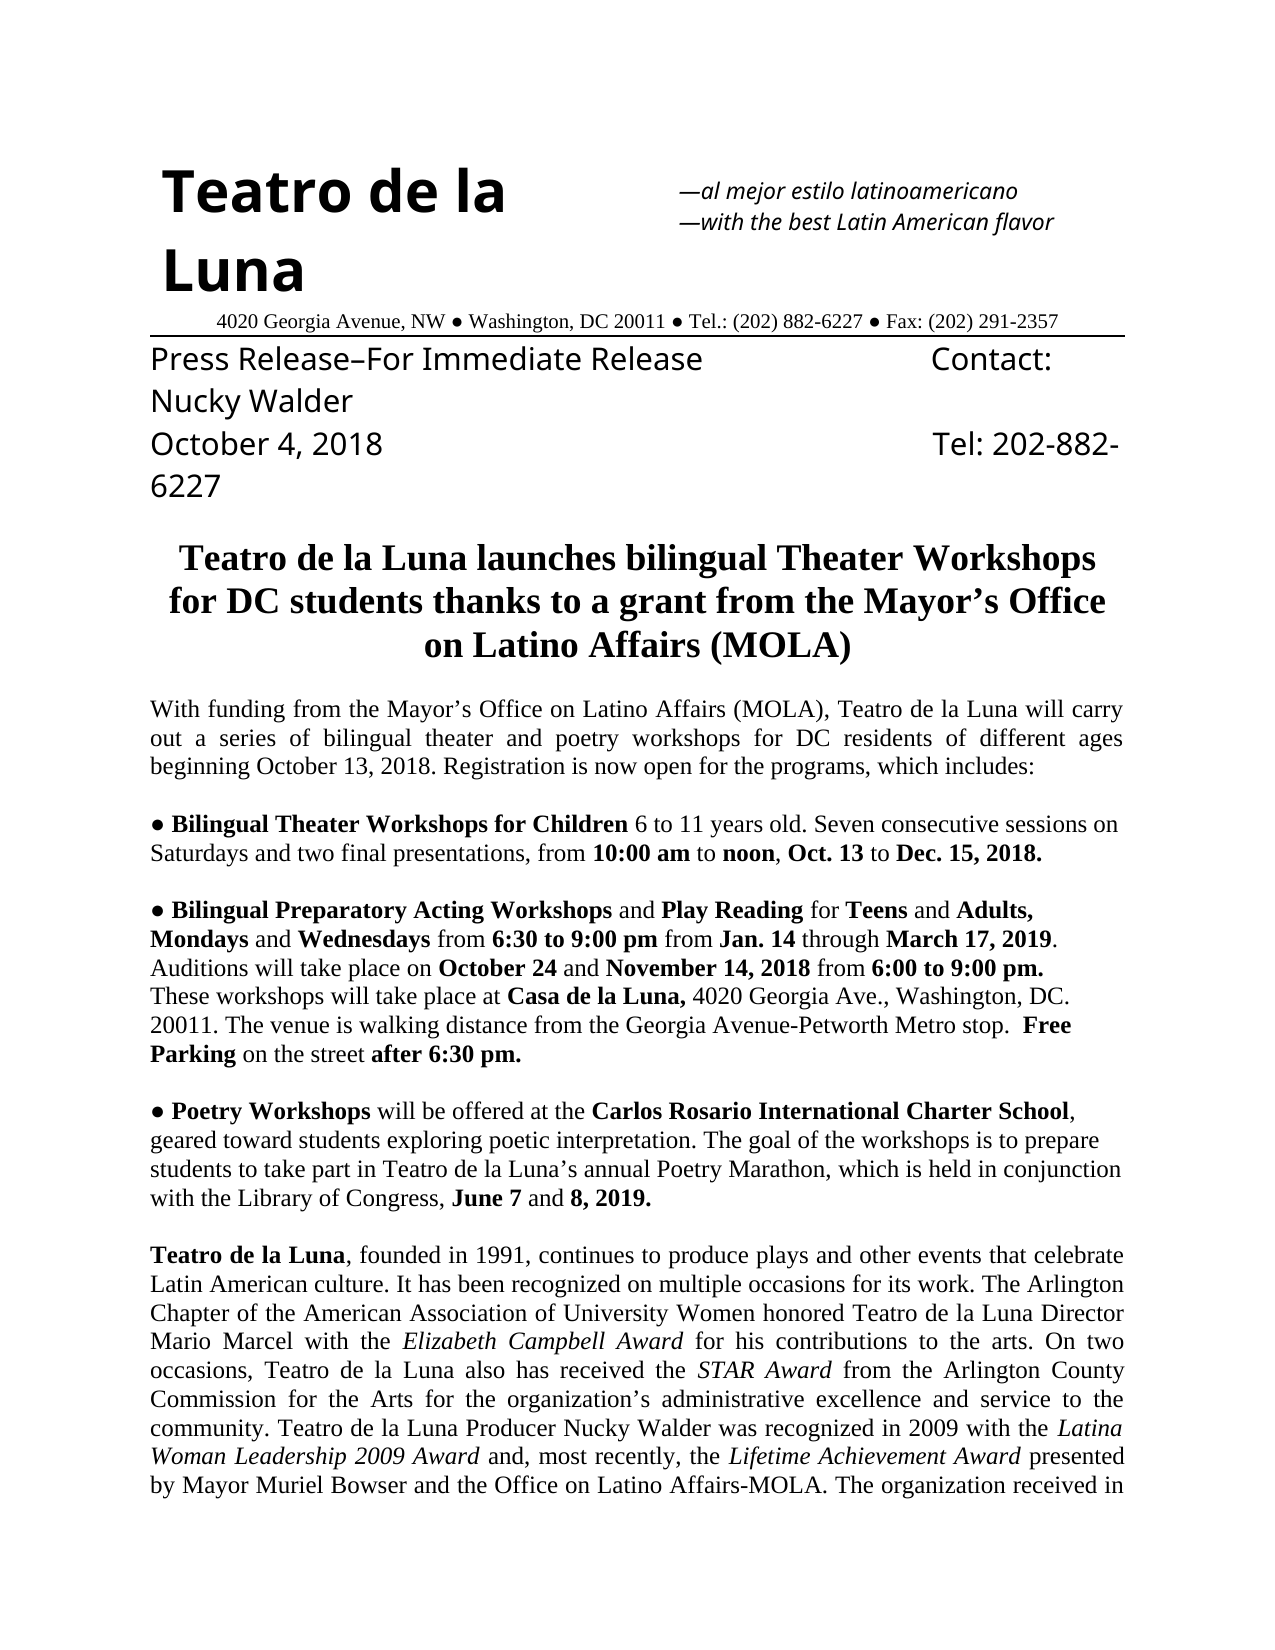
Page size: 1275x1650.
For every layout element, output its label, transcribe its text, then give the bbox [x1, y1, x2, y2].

text ● Bilingual Preparatory Acting Workshops and Play Reading for Teens and Adults, Mondays and Wednesdays from 6:30 to 9:00 pm from Jan. 14 through March 17, 2019. Auditions will take place on October 24 and November 14, 2018 from 6:00 to 9:00 pm. [150, 895, 1125, 981]
text Teatro de la Luna launches bilingual Theater Workshops for DC students thanks to a grant from the Mayor’s Office on Latino Affairs (MOLA) [150, 536, 1125, 665]
text ● Poetry Workshops will be offered at the Carlos Rosario International Charter School, geared toward students exploring poetic interpretation. The goal of the workshops is to prepare students to take part in Teatro de la Luna’s annual Poetry Marathon, which is held in conjunction with the Library of Congress, June 7 and 8, 2019. [150, 1096, 1125, 1211]
text With funding from the Mayor’s Office on Latino Affairs (MOLA), Teatro de la Luna will carry out a series of bilingual theater and poetry workshops for DC residents of different ages beginning October 13, 2018. Registration is now open for the programs, which includes: [150, 694, 1125, 780]
text October 4, 2018 Tel: 202-882-6227 [150, 422, 1125, 507]
table_header Teatro de la Luna [150, 150, 667, 309]
text These workshops will take place at Casa de la Luna, 4020 Georgia Ave., Washington, DC. 20011. The venue is walking distance from the Georgia Avenue-Petworth Metro stop. Free Parking on the street after 6:30 pm. [150, 981, 1125, 1068]
table_cell —with the best Latin American flavor [668, 206, 1117, 309]
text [150, 1240, 1125, 1499]
text 4020 Georgia Avenue, NW ● Washington, DC 20011 ● Tel.: (202) 882-6227 ● Fax: (202) 291-2357 [150, 309, 1125, 335]
text Press Release–For Immediate Release Contact: Nucky Walder [150, 337, 1125, 422]
table_header —al mejor estilo latinoamericano [668, 150, 1117, 206]
text ● Bilingual Theater Workshops for Children 6 to 11 years old. Seven consecutive sessions on Saturdays and two final presentations, from 10:00 am to noon, Oct. 13 to Dec. 15, 2018. [150, 809, 1125, 866]
